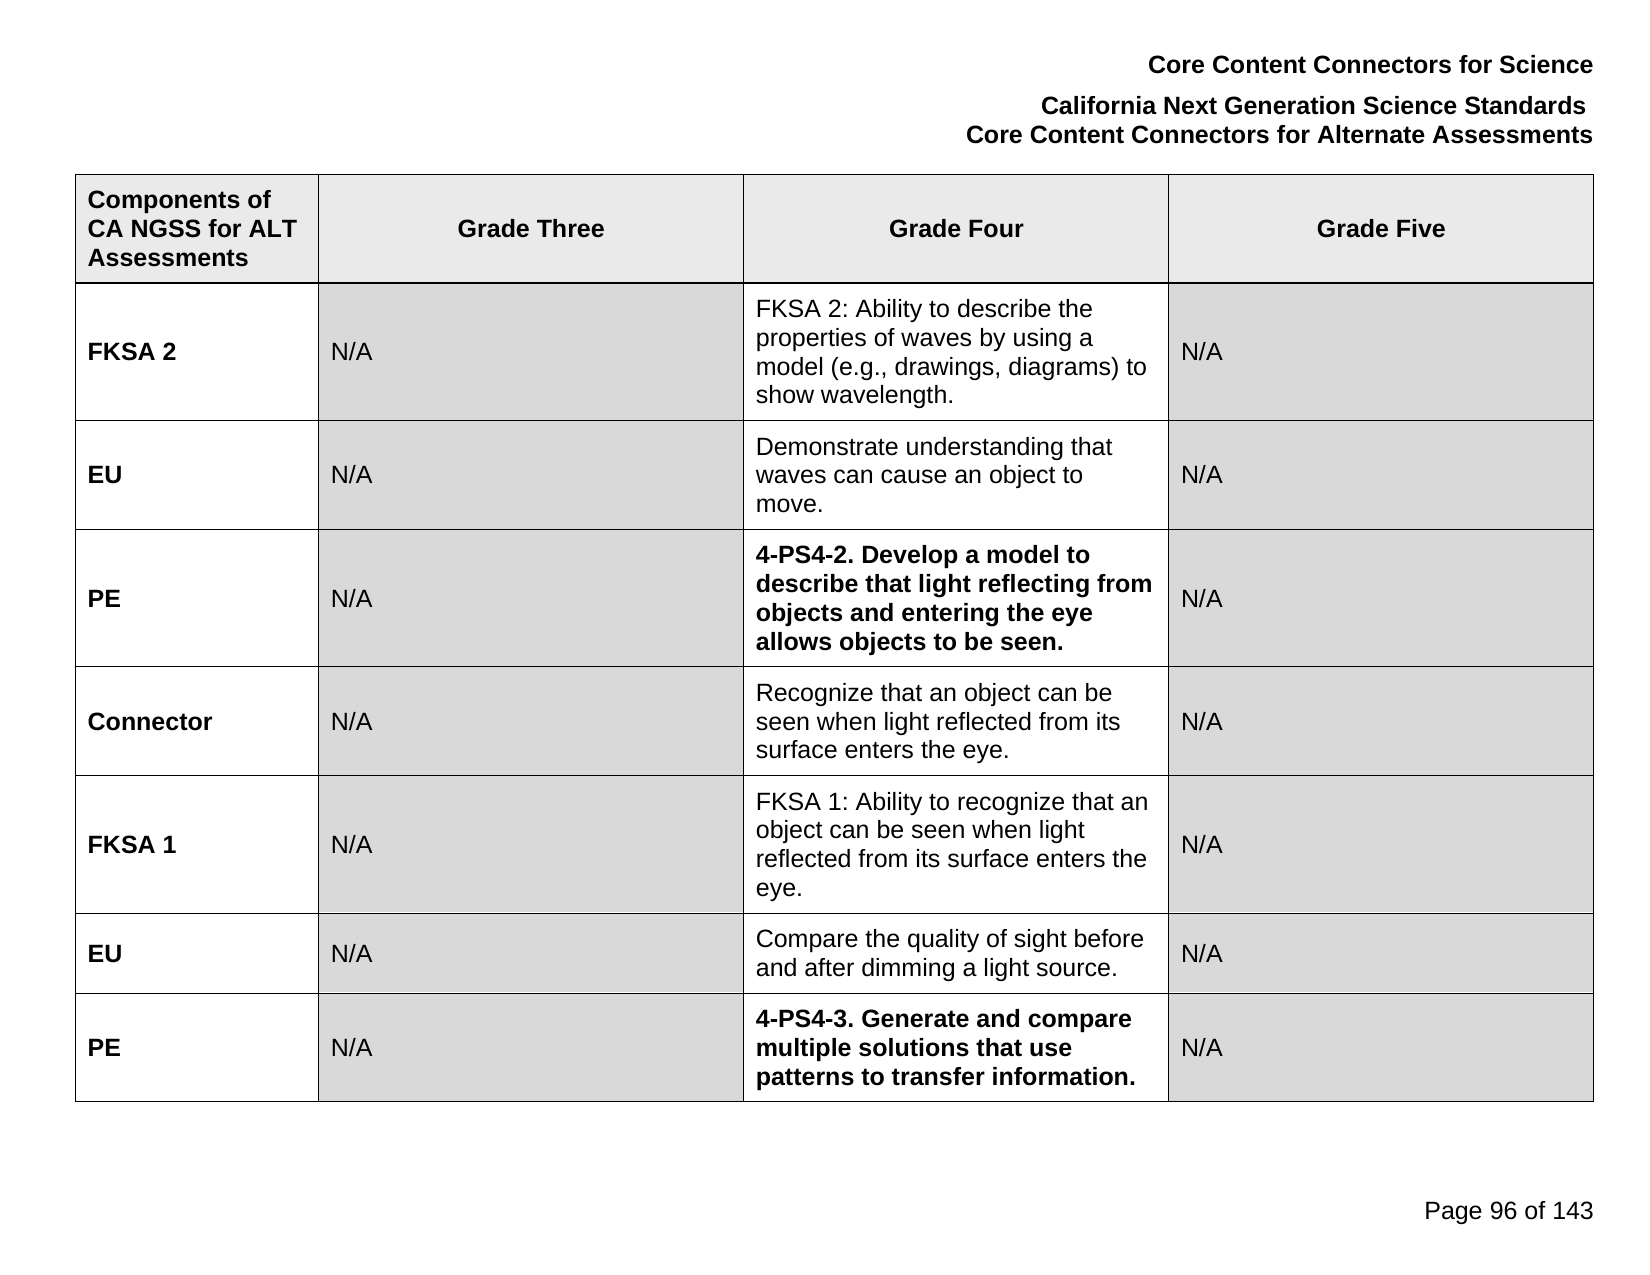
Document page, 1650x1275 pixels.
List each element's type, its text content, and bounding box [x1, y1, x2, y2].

table_cell N/A [319, 994, 743, 1101]
table_cell N/A [319, 284, 743, 420]
table_cell N/A [319, 914, 743, 992]
table_header Grade Five [1169, 175, 1593, 282]
table_cell FKSA 2: Ability to describe the properties of waves by using a model (e.g., drawings, diagrams) to show wavelength. [744, 284, 1168, 420]
table_cell N/A [1169, 994, 1593, 1101]
table_cell 4-PS4-2. Develop a model to describe that light reflecting from objects and entering the eye allows objects to be seen. [744, 530, 1168, 666]
table_cell N/A [1169, 421, 1593, 529]
table_cell Demonstrate understanding that waves can cause an object to move. [744, 421, 1168, 529]
table_header Grade Four [744, 175, 1168, 282]
table_cell Recognize that an object can be seen when light reflected from its surface enters the eye. [744, 667, 1168, 775]
table_cell N/A [319, 776, 743, 912]
table_cell N/A [1169, 914, 1593, 992]
table_header Grade Three [319, 175, 743, 282]
table_cell N/A [319, 530, 743, 666]
table_cell N/A [1169, 530, 1593, 666]
table_header Components of CA NGSS for ALT Assessments [76, 175, 318, 282]
table_cell FKSA 2 [76, 284, 318, 420]
table_cell N/A [1169, 284, 1593, 420]
table_cell N/A [1169, 667, 1593, 775]
table_cell EU [76, 914, 318, 992]
table_cell N/A [319, 421, 743, 529]
table_cell EU [76, 421, 318, 529]
table_cell PE [76, 530, 318, 666]
table_cell Connector [76, 667, 318, 775]
table_cell Compare the quality of sight before and after dimming a light source. [744, 914, 1168, 992]
table_cell FKSA 1 [76, 776, 318, 912]
table_cell PE [76, 994, 318, 1101]
table_cell N/A [319, 667, 743, 775]
table_cell N/A [1169, 776, 1593, 912]
table_cell FKSA 1: Ability to recognize that an object can be seen when light reflected from its surface enters the eye. [744, 776, 1168, 912]
table_cell 4-PS4-3. Generate and compare multiple solutions that use patterns to transfer information. [744, 994, 1168, 1101]
